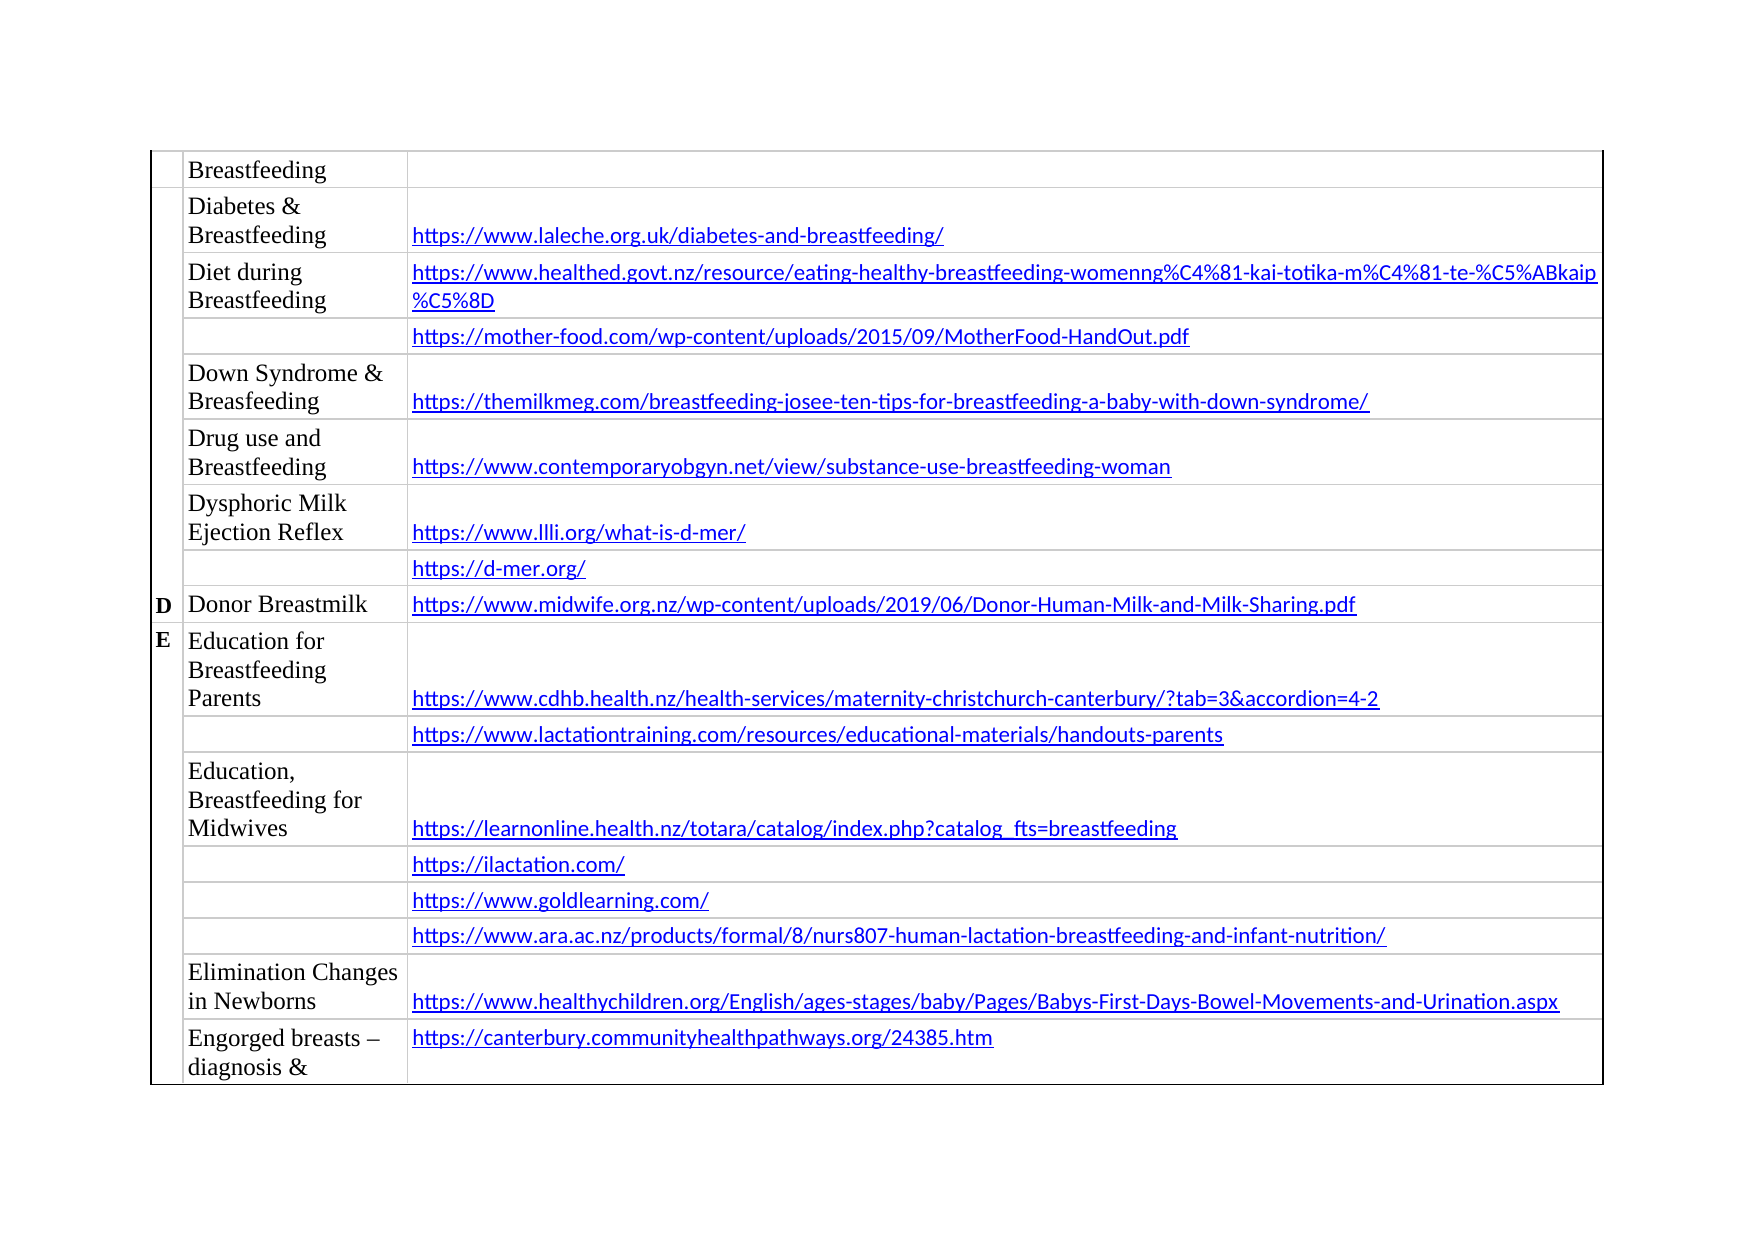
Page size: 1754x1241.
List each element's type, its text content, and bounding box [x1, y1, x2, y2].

table_cell Down Syndrome & Breasfeeding [184, 355, 407, 418]
table_cell https://www.llli.org/what-is-d-mer/ [408, 485, 1602, 549]
table_cell https://www.lactationtraining.com/resources/educational-materials/handouts-parents [408, 717, 1602, 751]
table_cell https://www.cdhb.health.nz/health-services/maternity-christchurch-canterbury/?tab=3&accordion=4-2 [408, 623, 1602, 715]
table_cell E [152, 623, 182, 1083]
table_cell https://www.healthed.govt.nz/resource/eating-healthy-breastfeeding-womenng%C4%81-kai-totika-m%C4%81-te-%C5%ABkaip%C5%8D [408, 253, 1602, 317]
table_cell https://www.contemporaryobgyn.net/view/substance-use-breastfeeding-woman [408, 420, 1602, 484]
table_cell https://ilactation.com/ [408, 847, 1602, 881]
table_cell https://www.laleche.org.uk/diabetes-and-breastfeeding/ [408, 188, 1602, 252]
table_cell [184, 883, 407, 917]
table_cell https://mother-food.com/wp-content/uploads/2015/09/MotherFood-HandOut.pdf [408, 319, 1602, 353]
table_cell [184, 1020, 407, 1083]
table_cell [184, 847, 407, 881]
table_cell Diet during Breastfeeding [184, 253, 407, 317]
table_cell Education for Breastfeeding Parents [184, 623, 407, 715]
table_cell Drug use and Breastfeeding [184, 420, 407, 484]
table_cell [408, 1020, 1602, 1083]
table_cell https://themilkmeg.com/breastfeeding-josee-ten-tips-for-breastfeeding-a-baby-with-down-syndrome/ [408, 355, 1602, 418]
table_cell Diabetes & Breastfeeding [184, 188, 407, 252]
table_cell https://www.midwife.org.nz/wp-content/uploads/2019/06/Donor-Human-Milk-and-Milk-Sharing.pdf [408, 586, 1602, 621]
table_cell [184, 152, 407, 187]
table_cell [184, 919, 407, 953]
table_cell Dysphoric Milk Ejection Reflex [184, 485, 407, 549]
table_cell [184, 319, 407, 353]
table_cell Elimination Changes in Newborns [184, 955, 407, 1018]
table_cell Donor Breastmilk [184, 586, 407, 621]
table_cell https://www.goldlearning.com/ [408, 883, 1602, 917]
table_cell [152, 152, 182, 187]
table_cell https://d-mer.org/ [408, 551, 1602, 585]
table_cell Education, Breastfeeding for Midwives [184, 753, 407, 845]
table_cell [184, 551, 407, 585]
table_cell https://www.healthychildren.org/English/ages-stages/baby/Pages/Babys-First-Days-Bowel-Movements-and-Urination.aspx [408, 955, 1602, 1018]
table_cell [408, 152, 1602, 187]
table_cell D [152, 188, 182, 621]
table_cell https://learnonline.health.nz/totara/catalog/index.php?catalog_fts=breastfeeding [408, 753, 1602, 845]
table_cell https://www.ara.ac.nz/products/formal/8/nurs807-human-lactation-breastfeeding-and-infant-nutrition/ [408, 919, 1602, 953]
table_cell [184, 717, 407, 751]
